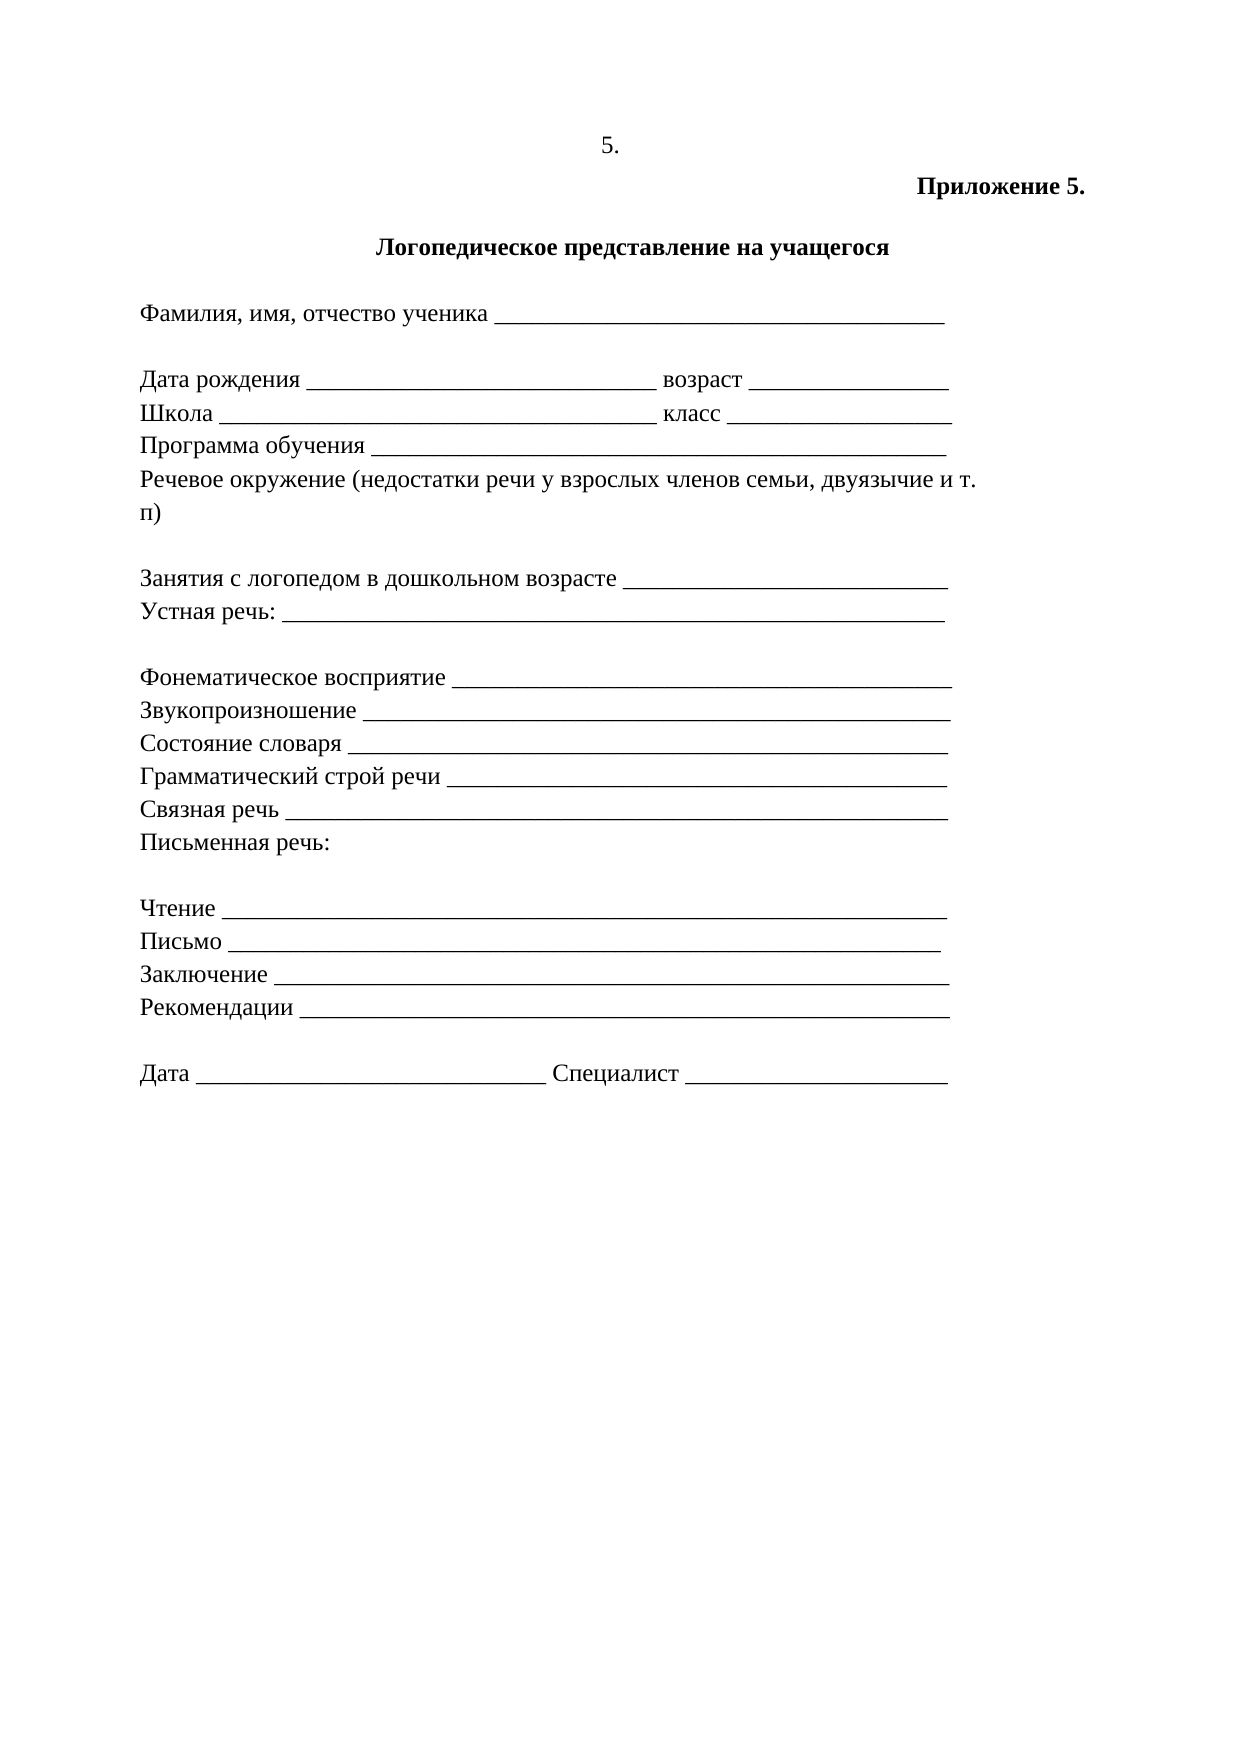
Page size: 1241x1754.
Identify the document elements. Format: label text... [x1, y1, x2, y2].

text Письмо _________________________________________________________ [139, 926, 1117, 955]
text Рекомендации ____________________________________________________ [139, 992, 1117, 1021]
text Дата ____________________________ Специалист _____________________ [139, 1058, 1117, 1087]
text Школа ___________________________________ класс __________________ [139, 398, 1117, 426]
text Чтение __________________________________________________________ [139, 893, 1117, 922]
text Речевое окружение (недостатки речи у взрослых членов семьи, двуязычие и т. [139, 464, 1117, 492]
text Грамматический строй речи ________________________________________ [139, 761, 1117, 789]
text Связная речь _____________________________________________________ [139, 794, 1117, 823]
text Фамилия, имя, отчество ученика ____________________________________ [139, 298, 1092, 327]
text Фонематическое восприятие ________________________________________ [139, 662, 1117, 691]
text Звукопроизношение _______________________________________________ [139, 695, 1117, 723]
text Занятия с логопедом в дошкольном возрасте __________________________ [139, 563, 1117, 591]
text п) [139, 497, 1117, 525]
text Письменная речь: [139, 827, 1117, 856]
list Приложение 5. [173, 171, 1085, 199]
text Дата рождения ____________________________ возраст ________________ [139, 364, 1117, 393]
text Состояние словаря ________________________________________________ [139, 728, 1117, 757]
text Заключение ______________________________________________________ [139, 959, 1117, 988]
text Программа обучения ______________________________________________ [139, 431, 1117, 459]
list Логопедическое представление на учащегося [173, 232, 1092, 261]
text Устная речь: _____________________________________________________ [139, 596, 1117, 624]
